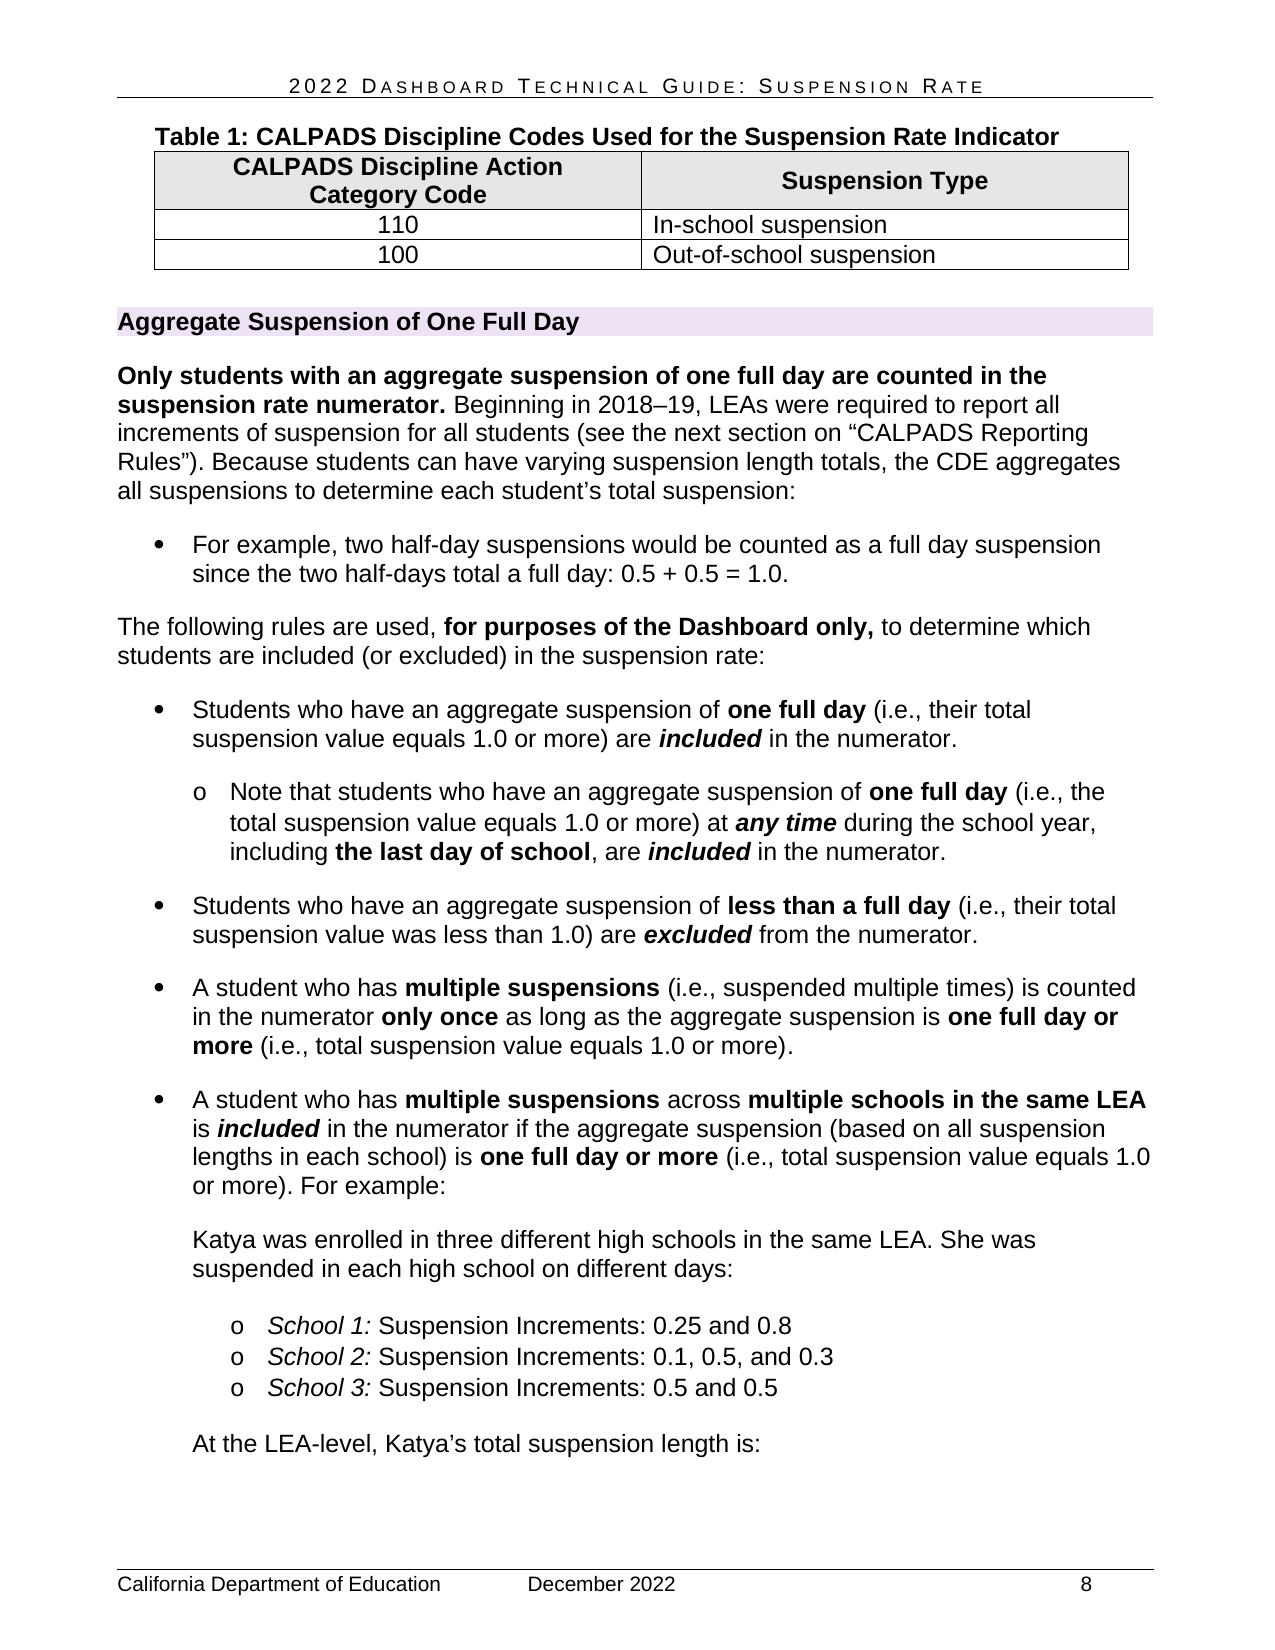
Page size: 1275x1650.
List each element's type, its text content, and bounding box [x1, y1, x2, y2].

list School 1: Suspension Increments: 0.25 and 0.8 [229, 1311, 1153, 1342]
list Note that students who have an aggregate suspension of one full day (i.e., the total suspension value equals 1.0 or more) at any time during the school year, including the last day of school, are included in the numerator. [192, 777, 1153, 866]
table_header Suspension Type [642, 152, 1128, 209]
table_cell Out-of-school suspension [642, 240, 1128, 269]
text Katya was enrolled in three different high schools in the same LEA. She was suspended in each high school on different days: [192, 1225, 1153, 1282]
text The following rules are used, for purposes of the Dashboard only, to determine which students are included (or excluded) in the suspension rate: [117, 612, 1156, 670]
table_cell In-school suspension [642, 210, 1128, 239]
list School 2: Suspension Increments: 0.1, 0.5, and 0.3 [229, 1342, 1153, 1373]
text Only students with an aggregate suspension of one full day are counted in the suspension rate numerator. Beginning in 2018–19, LEAs were required to report all increments of suspension for all students (see the next section on “CALPADS Reporting Rules”). Because students can have varying suspension length totals, the CDE aggregates all suspensions to determine each student’s total suspension: [117, 361, 1153, 505]
list School 3: Suspension Increments: 0.5 and 0.5 [229, 1373, 1153, 1404]
text Table 1: CALPADS Discipline Codes Used for the Suspension Rate Indicator [154, 122, 1155, 151]
list Students who have an aggregate suspension of less than a full day (i.e., their total suspension value was less than 1.0) are excluded from the numerator. [154, 891, 1153, 948]
list A student who has multiple suspensions across multiple schools in the same LEA is included in the numerator if the aggregate suspension (based on all suspension lengths in each school) is one full day or more (i.e., total suspension value equals 1.0 or more). For example: [154, 1085, 1153, 1200]
list Students who have an aggregate suspension of one full day (i.e., their total suspension value equals 1.0 or more) are included in the numerator. [154, 695, 1153, 752]
list For example, two half-day suspensions would be counted as a full day suspension since the two half-days total a full day: 0.5 + 0.5 = 1.0. [154, 530, 1156, 587]
table_cell 100 [155, 240, 641, 269]
subtitle Aggregate Suspension of One Full Day [117, 307, 1153, 336]
table_cell 110 [155, 210, 641, 239]
table_header CALPADS Discipline Action Category Code [155, 152, 641, 209]
text At the LEA-level, Katya’s total suspension length is: [192, 1429, 1153, 1458]
list A student who has multiple suspensions (i.e., suspended multiple times) is counted in the numerator only once as long as the aggregate suspension is one full day or more (i.e., total suspension value equals 1.0 or more). [154, 973, 1153, 1060]
